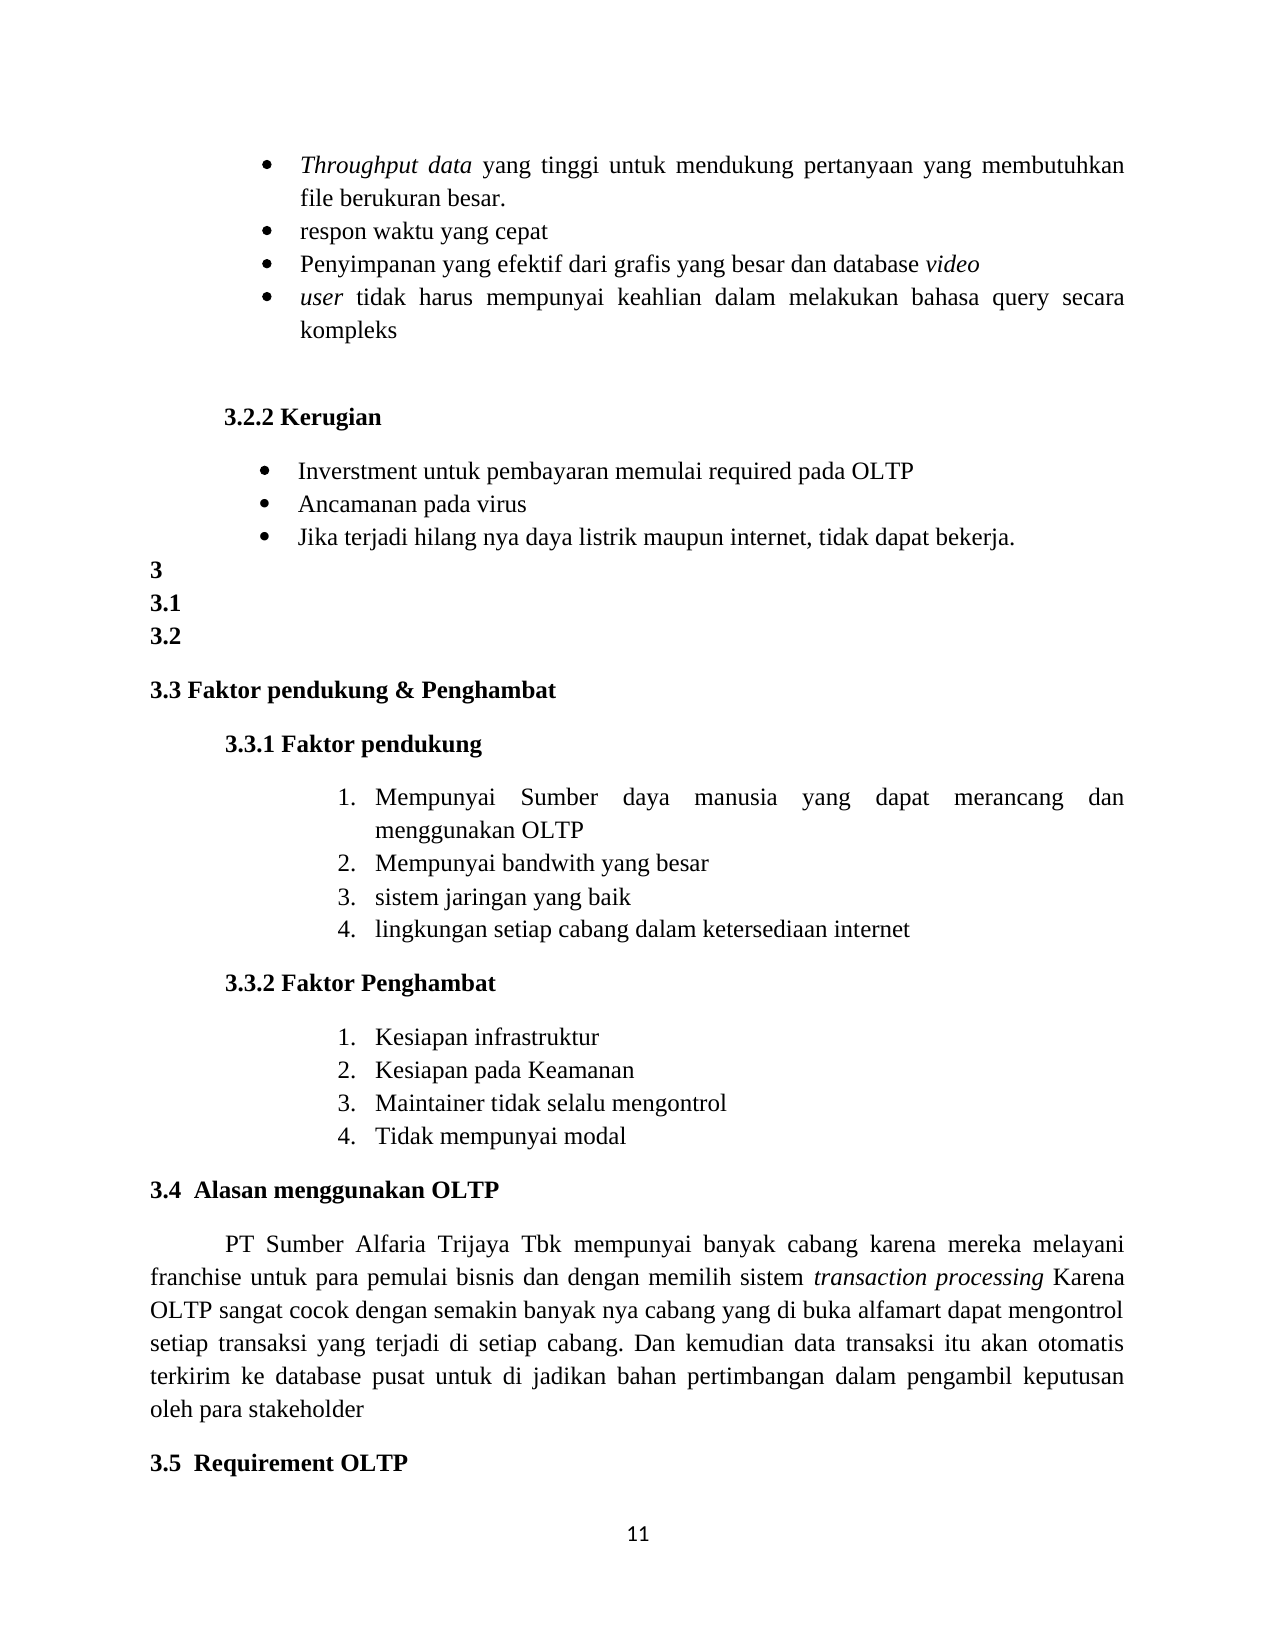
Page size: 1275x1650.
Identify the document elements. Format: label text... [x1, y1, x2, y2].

list respon waktu yang cepat [262, 216, 1125, 245]
list Kesiapan pada Keamanan [337, 1055, 1125, 1084]
text PT Sumber Alfaria Trijaya Tbk mempunyai banyak cabang karena mereka melayani franchise untuk para pemulai bisnis dan dengan memilih sistem transaction processing Karena OLTP sangat cocok dengan semakin banyak nya cabang yang di buka alfamart dapat mengontrol setiap transaksi yang terjadi di setiap cabang. Dan kemudian data transaksi itu akan otomatis terkirim ke database pusat untuk di jadikan bahan pertimbangan dalam pengambil keputusan oleh para stakeholder [150, 1229, 1125, 1423]
list Inverstment untuk pembayaran memulai required pada OLTP [260, 456, 1125, 484]
text 3.3.2 Faktor Penghambat [187, 968, 1125, 997]
text Requirement OLTP [150, 1448, 1125, 1477]
list Mempunyai bandwith yang besar [337, 848, 1125, 877]
text Alasan menggunakan OLTP [150, 1175, 1125, 1204]
list Throughput data yang tinggi untuk mendukung pertanyaan yang membutuhkan file berukuran besar. [262, 150, 1125, 212]
text 3.2.2 Kerugian [187, 402, 1125, 431]
list user tidak harus mempunyai keahlian dalam melakukan bahasa query secara kompleks [262, 282, 1125, 344]
list Tidak mempunyai modal [337, 1121, 1125, 1150]
list Mempunyai Sumber daya manusia yang dapat merancang dan menggunakan OLTP [337, 782, 1125, 844]
list Ancamanan pada virus [260, 489, 1125, 518]
list Penyimpanan yang efektif dari grafis yang besar dan database video [262, 249, 1125, 278]
list Kesiapan infrastruktur [337, 1022, 1125, 1051]
list sistem jaringan yang baik [337, 882, 1125, 910]
text Faktor pendukung & Penghambat [150, 675, 1125, 703]
text 3.3.1 Faktor pendukung [187, 729, 1125, 757]
list Maintainer tidak selalu mengontrol [337, 1088, 1125, 1117]
list Jika terjadi hilang nya daya listrik maupun internet, tidak dapat bekerja. [260, 522, 1125, 551]
list lingkungan setiap cabang dalam ketersediaan internet [337, 914, 1125, 943]
